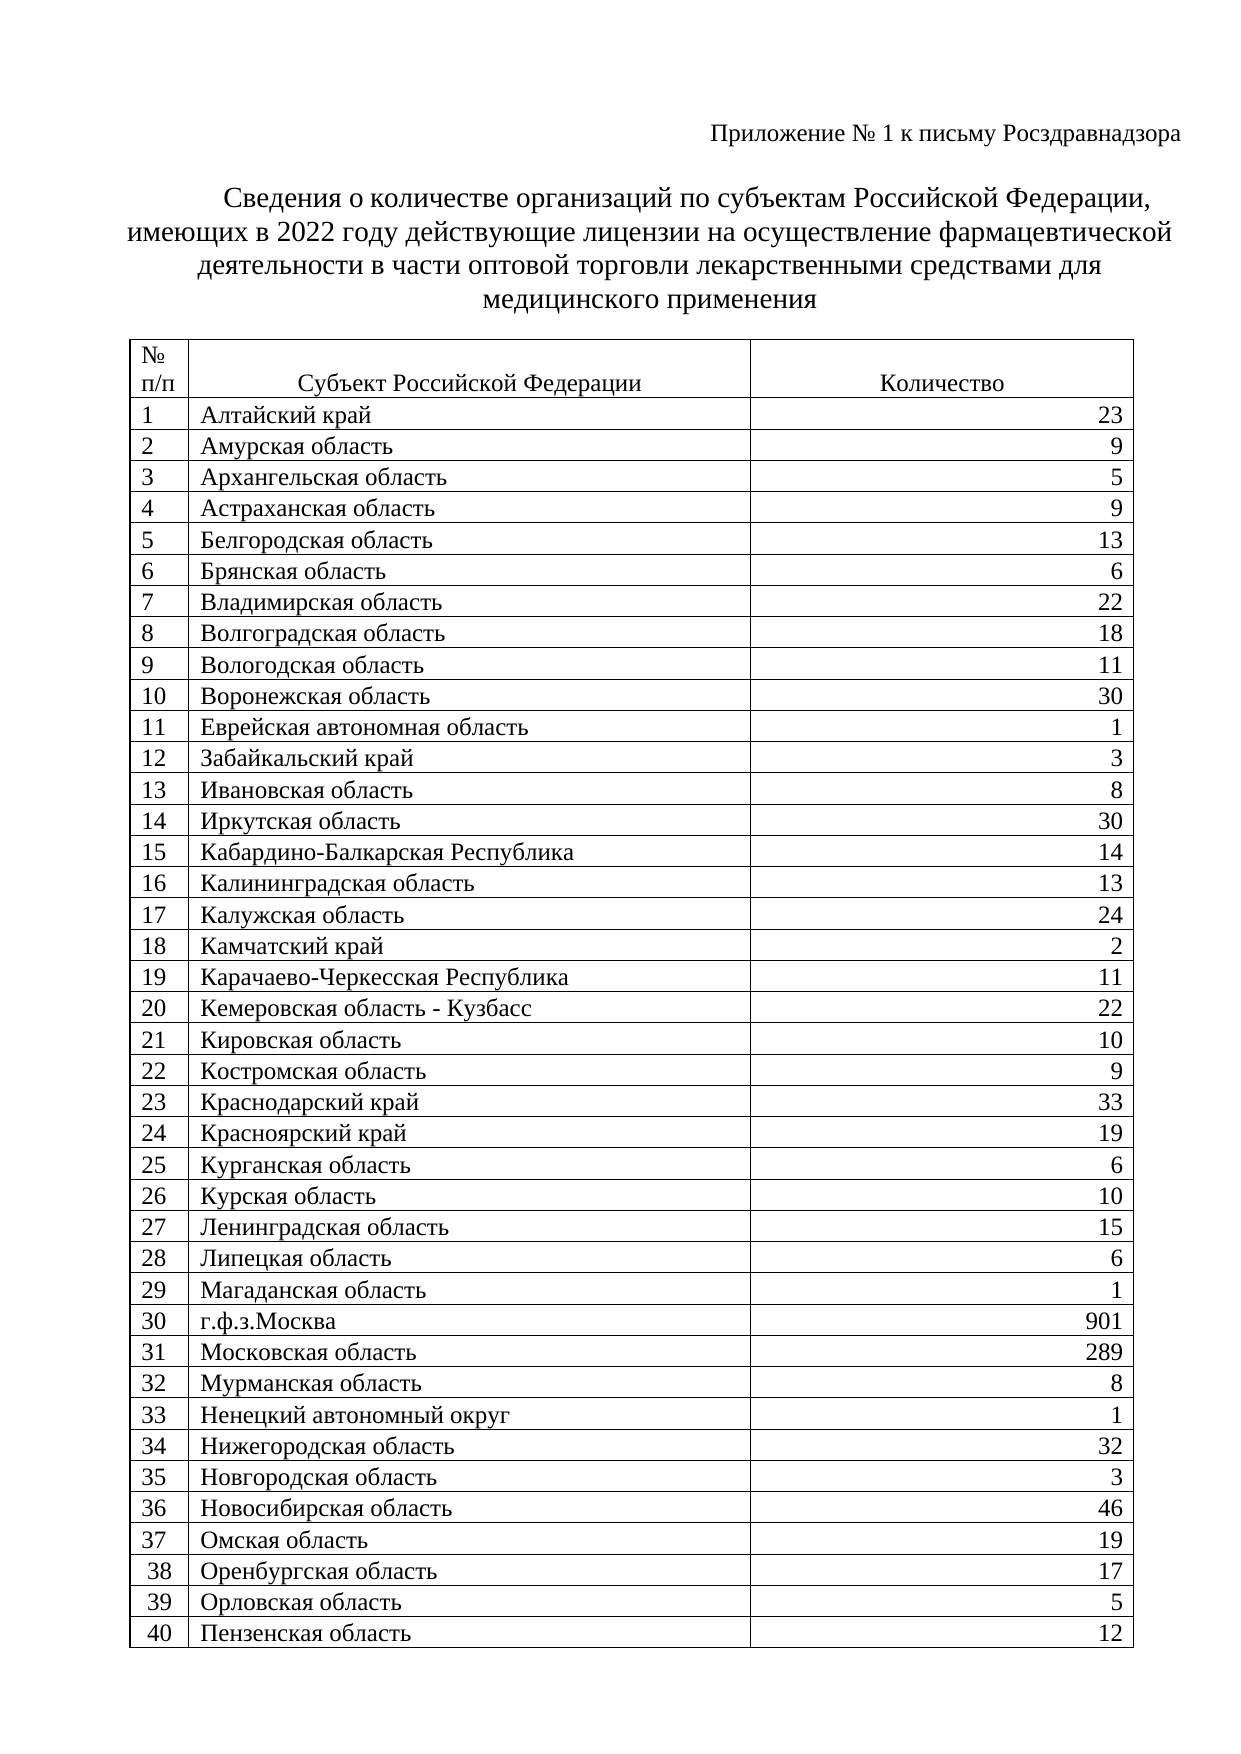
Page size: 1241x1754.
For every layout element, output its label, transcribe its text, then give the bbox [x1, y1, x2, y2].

table_cell 22 [751, 586, 1133, 616]
table_cell 17 [751, 1555, 1133, 1585]
table_cell 9 [751, 492, 1133, 522]
table_cell 9 [751, 1055, 1133, 1085]
table_cell Красноярский край [189, 1117, 750, 1147]
table_cell 11 [131, 711, 188, 741]
table_cell 19 [751, 1117, 1133, 1147]
table_cell 22 [131, 1055, 188, 1085]
table_cell 1 [751, 711, 1133, 741]
table_cell 12 [751, 1617, 1133, 1647]
table_cell 35 [131, 1461, 188, 1491]
table_cell 33 [131, 1398, 188, 1428]
table_cell 24 [751, 898, 1133, 928]
table_cell 30 [751, 680, 1133, 710]
table_cell 22 [751, 992, 1133, 1022]
table_cell 6 [751, 555, 1133, 585]
table_cell 12 [131, 742, 188, 772]
table_cell Астраханская область [189, 492, 750, 522]
table_cell Курская область [189, 1180, 750, 1210]
table_cell Мурманская область [189, 1367, 750, 1397]
table_cell 3 [131, 461, 188, 491]
table_cell 11 [751, 648, 1133, 678]
table_cell Магаданская область [189, 1273, 750, 1303]
table_cell Оренбургская область [189, 1555, 750, 1585]
table_cell 9 [131, 648, 188, 678]
table_cell Владимирская область [189, 586, 750, 616]
table_cell 7 [131, 586, 188, 616]
table_cell 13 [131, 773, 188, 803]
table_cell 25 [131, 1148, 188, 1178]
table_cell 32 [751, 1430, 1133, 1460]
table_cell 38 [131, 1555, 188, 1585]
table_cell Карачаево-Черкесская Республика [189, 961, 750, 991]
table_header Количество [751, 340, 1133, 397]
table_cell 28 [131, 1242, 188, 1272]
text Сведения о количестве организаций по субъектам Российской Федерации, имеющих в 2022 году действующие лицензии на осуществление фармацевтической деятельности в части оптовой торговли лекарственными средствами для медицинского применения [118, 180, 1181, 314]
table_cell Белгородская область [189, 523, 750, 553]
table_cell 27 [131, 1211, 188, 1241]
table_cell 14 [751, 836, 1133, 866]
table_cell 26 [131, 1180, 188, 1210]
table_header Субъект Российской Федерации [189, 340, 750, 397]
table_cell Амурская область [189, 430, 750, 460]
table_cell 10 [751, 1023, 1133, 1053]
table_cell Нижегородская область [189, 1430, 750, 1460]
table_cell Курганская область [189, 1148, 750, 1178]
table_cell Ивановская область [189, 773, 750, 803]
table_cell Кемеровская область - Кузбасс [189, 992, 750, 1022]
table_cell Брянская область [189, 555, 750, 585]
table_cell 3 [751, 1461, 1133, 1491]
table_cell Липецкая область [189, 1242, 750, 1272]
table_header № п/п [131, 340, 188, 397]
table_cell 6 [131, 555, 188, 585]
table_cell 31 [131, 1336, 188, 1366]
table_cell 4 [131, 492, 188, 522]
table_cell 15 [131, 836, 188, 866]
table_cell 289 [751, 1336, 1133, 1366]
table_cell 5 [751, 461, 1133, 491]
table_cell г.ф.з.Москва [189, 1305, 750, 1335]
table_cell 19 [131, 961, 188, 991]
table_cell Воронежская область [189, 680, 750, 710]
table_cell 30 [751, 805, 1133, 835]
table_cell 3 [751, 742, 1133, 772]
table_cell 11 [751, 961, 1133, 991]
table_cell 32 [131, 1367, 188, 1397]
table_cell Ненецкий автономный округ [189, 1398, 750, 1428]
table_cell 1 [751, 1398, 1133, 1428]
table_cell Новгородская область [189, 1461, 750, 1491]
table_cell Кировская область [189, 1023, 750, 1053]
table_cell Калининградская область [189, 867, 750, 897]
table_cell Кабардино-Балкарская Республика [189, 836, 750, 866]
table_cell Ленинградская область [189, 1211, 750, 1241]
table_cell 8 [131, 617, 188, 647]
table_cell Новосибирская область [189, 1492, 750, 1522]
table_cell Калужская область [189, 898, 750, 928]
table_cell 8 [751, 1367, 1133, 1397]
table_cell 37 [131, 1523, 188, 1553]
table_cell Алтайский край [189, 398, 750, 428]
table_cell 18 [131, 930, 188, 960]
table_cell 2 [751, 930, 1133, 960]
table_cell 8 [751, 773, 1133, 803]
table_cell Пензенская область [189, 1617, 750, 1647]
table_cell 2 [131, 430, 188, 460]
table_cell Омская область [189, 1523, 750, 1553]
table_cell 34 [131, 1430, 188, 1460]
table_cell Забайкальский край [189, 742, 750, 772]
table_cell 20 [131, 992, 188, 1022]
table_cell 18 [751, 617, 1133, 647]
table_cell 21 [131, 1023, 188, 1053]
table_cell 17 [131, 898, 188, 928]
table_cell 24 [131, 1117, 188, 1147]
table_cell Краснодарский край [189, 1086, 750, 1116]
table_cell 13 [751, 523, 1133, 553]
table_cell Московская область [189, 1336, 750, 1366]
table_cell 15 [751, 1211, 1133, 1241]
table_cell 6 [751, 1242, 1133, 1272]
table_cell 9 [751, 430, 1133, 460]
table_cell 33 [751, 1086, 1133, 1116]
table_cell 40 [131, 1617, 188, 1647]
table_cell 13 [751, 867, 1133, 897]
table_cell 39 [131, 1586, 188, 1616]
table_cell 1 [751, 1273, 1133, 1303]
table_cell Костромская область [189, 1055, 750, 1085]
table_cell 19 [751, 1523, 1133, 1553]
table_cell Иркутская область [189, 805, 750, 835]
table_cell 10 [131, 680, 188, 710]
table_cell 901 [751, 1305, 1133, 1335]
table_cell 10 [751, 1180, 1133, 1210]
table_cell Орловская область [189, 1586, 750, 1616]
table_cell 30 [131, 1305, 188, 1335]
table_cell 46 [751, 1492, 1133, 1522]
table_cell Архангельская область [189, 461, 750, 491]
table_cell 23 [751, 398, 1133, 428]
table_cell 6 [751, 1148, 1133, 1178]
table_cell 14 [131, 805, 188, 835]
table_cell 36 [131, 1492, 188, 1522]
text Приложение № 1 к письму Росздравнадзора [118, 118, 1181, 147]
table_cell 29 [131, 1273, 188, 1303]
table_cell 1 [131, 398, 188, 428]
table_cell 23 [131, 1086, 188, 1116]
table_cell Вологодская область [189, 648, 750, 678]
table_cell Волгоградская область [189, 617, 750, 647]
table_cell Еврейская автономная область [189, 711, 750, 741]
table_cell Камчатский край [189, 930, 750, 960]
table_cell 16 [131, 867, 188, 897]
table_cell 5 [751, 1586, 1133, 1616]
table_cell 5 [131, 523, 188, 553]
